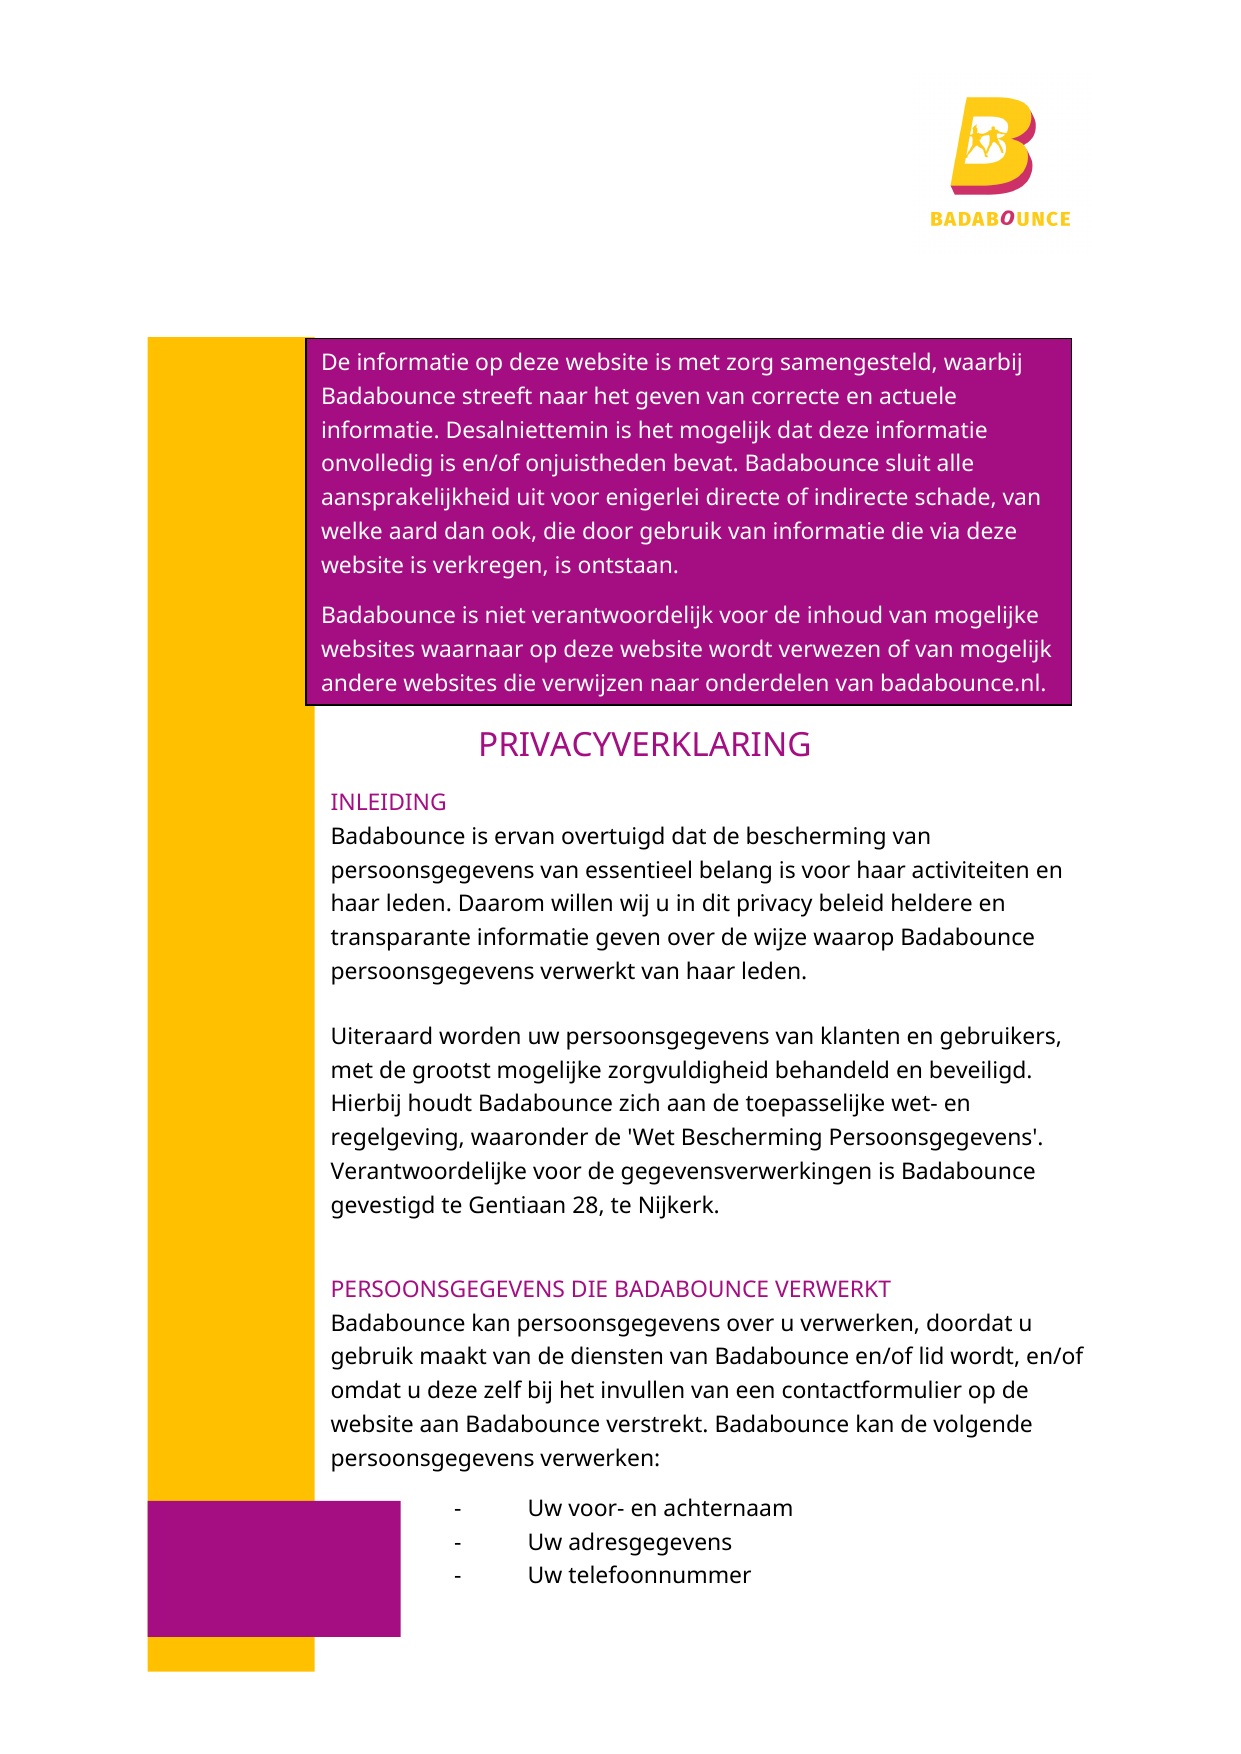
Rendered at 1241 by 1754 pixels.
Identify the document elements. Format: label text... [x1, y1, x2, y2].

text PERSOONSGEGEVENS DIE BADABOUNCE VERWERKT Badabounce kan persoonsgegevens over u verwerken, doordat u gebruik maakt van de diensten van Badabounce en/of lid wordt, en/of omdat u deze zelf bij het invullen van een contactformulier op de website aan Badabounce verstrekt. Badabounce kan de volgende persoonsgegevens verwerken: [315, 1273, 1093, 1473]
picture [910, 73, 1093, 257]
list Uw telefoonnummer [401, 1559, 1093, 1591]
text PRIVACYVERKLARING [295, 288, 1093, 766]
text INLEIDING Badabounce is ervan overtuigd dat de bescherming van persoonsgegevens van essentieel belang is voor haar activiteiten en haar leden. Daarom willen wij u in dit privacy beleid heldere en transparante informatie geven over de wijze waarop Badabounce persoonsgegevens verwerkt van haar leden. Uiteraard worden uw persoonsgegevens van klanten en gebruikers, met de grootst mogelijke zorgvuldigheid behandeld en beveiligd. Hierbij houdt Badabounce zich aan de toepasselijke wet- en regelgeving, waaronder de 'Wet Bescherming Persoonsgegevens'. Verantwoordelijke voor de gegevensverwerkingen is Badabounce gevestigd te Gentiaan 28, te Nijkerk. [315, 786, 1093, 1253]
list Uw adresgegevens [401, 1526, 1093, 1557]
list Uw voor- en achternaam [315, 1492, 1093, 1523]
